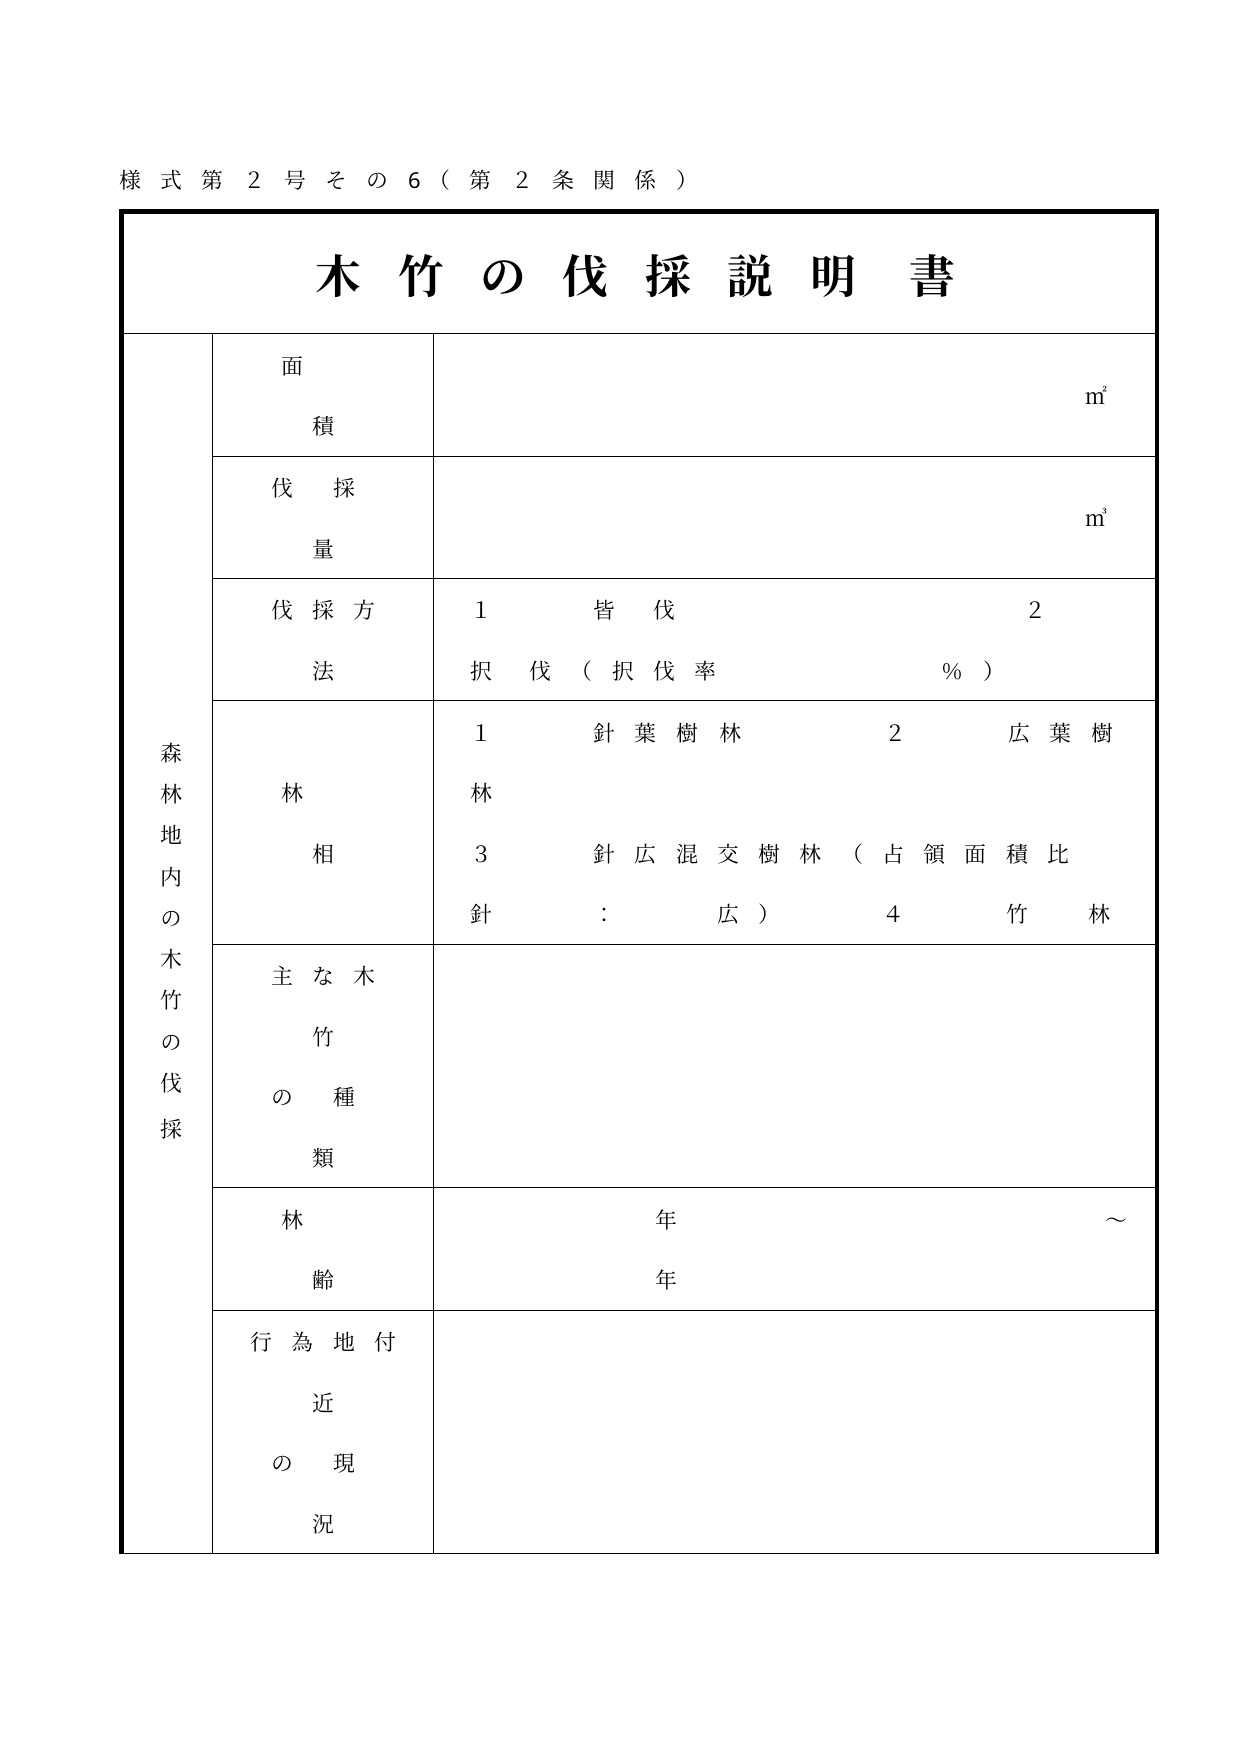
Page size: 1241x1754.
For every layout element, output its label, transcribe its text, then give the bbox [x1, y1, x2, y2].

table_cell ㎥ [434, 457, 1155, 578]
table_cell ㎡ [434, 334, 1155, 456]
table_cell 林齢 [213, 1188, 433, 1309]
table_cell 伐採方法 [213, 579, 433, 700]
table_cell [434, 1311, 1155, 1553]
table_cell 主な木竹 の種類 [213, 945, 433, 1187]
text 様式第２号その6（第２条関係） [119, 149, 1150, 209]
table_cell 伐採量 [213, 457, 433, 578]
table_cell 年 ～ 年 [434, 1188, 1155, 1309]
table_cell 林相 [213, 701, 433, 944]
table_cell [434, 945, 1155, 1187]
table_cell １ 針葉樹林 ２ 広葉樹林 ３ 針広混交樹林（占領面積比 針 ： 広） ４ 竹 林 [434, 701, 1155, 944]
table_cell 行為地付近 の現況 [213, 1311, 433, 1553]
table_cell １ 皆伐 ２ 択伐（択伐率 ％） [434, 579, 1155, 700]
table_cell 森林地内の木竹の伐採 [124, 334, 212, 1553]
table_cell 面積 [213, 334, 433, 456]
table_header 木竹の伐採説明書 [124, 214, 1155, 333]
